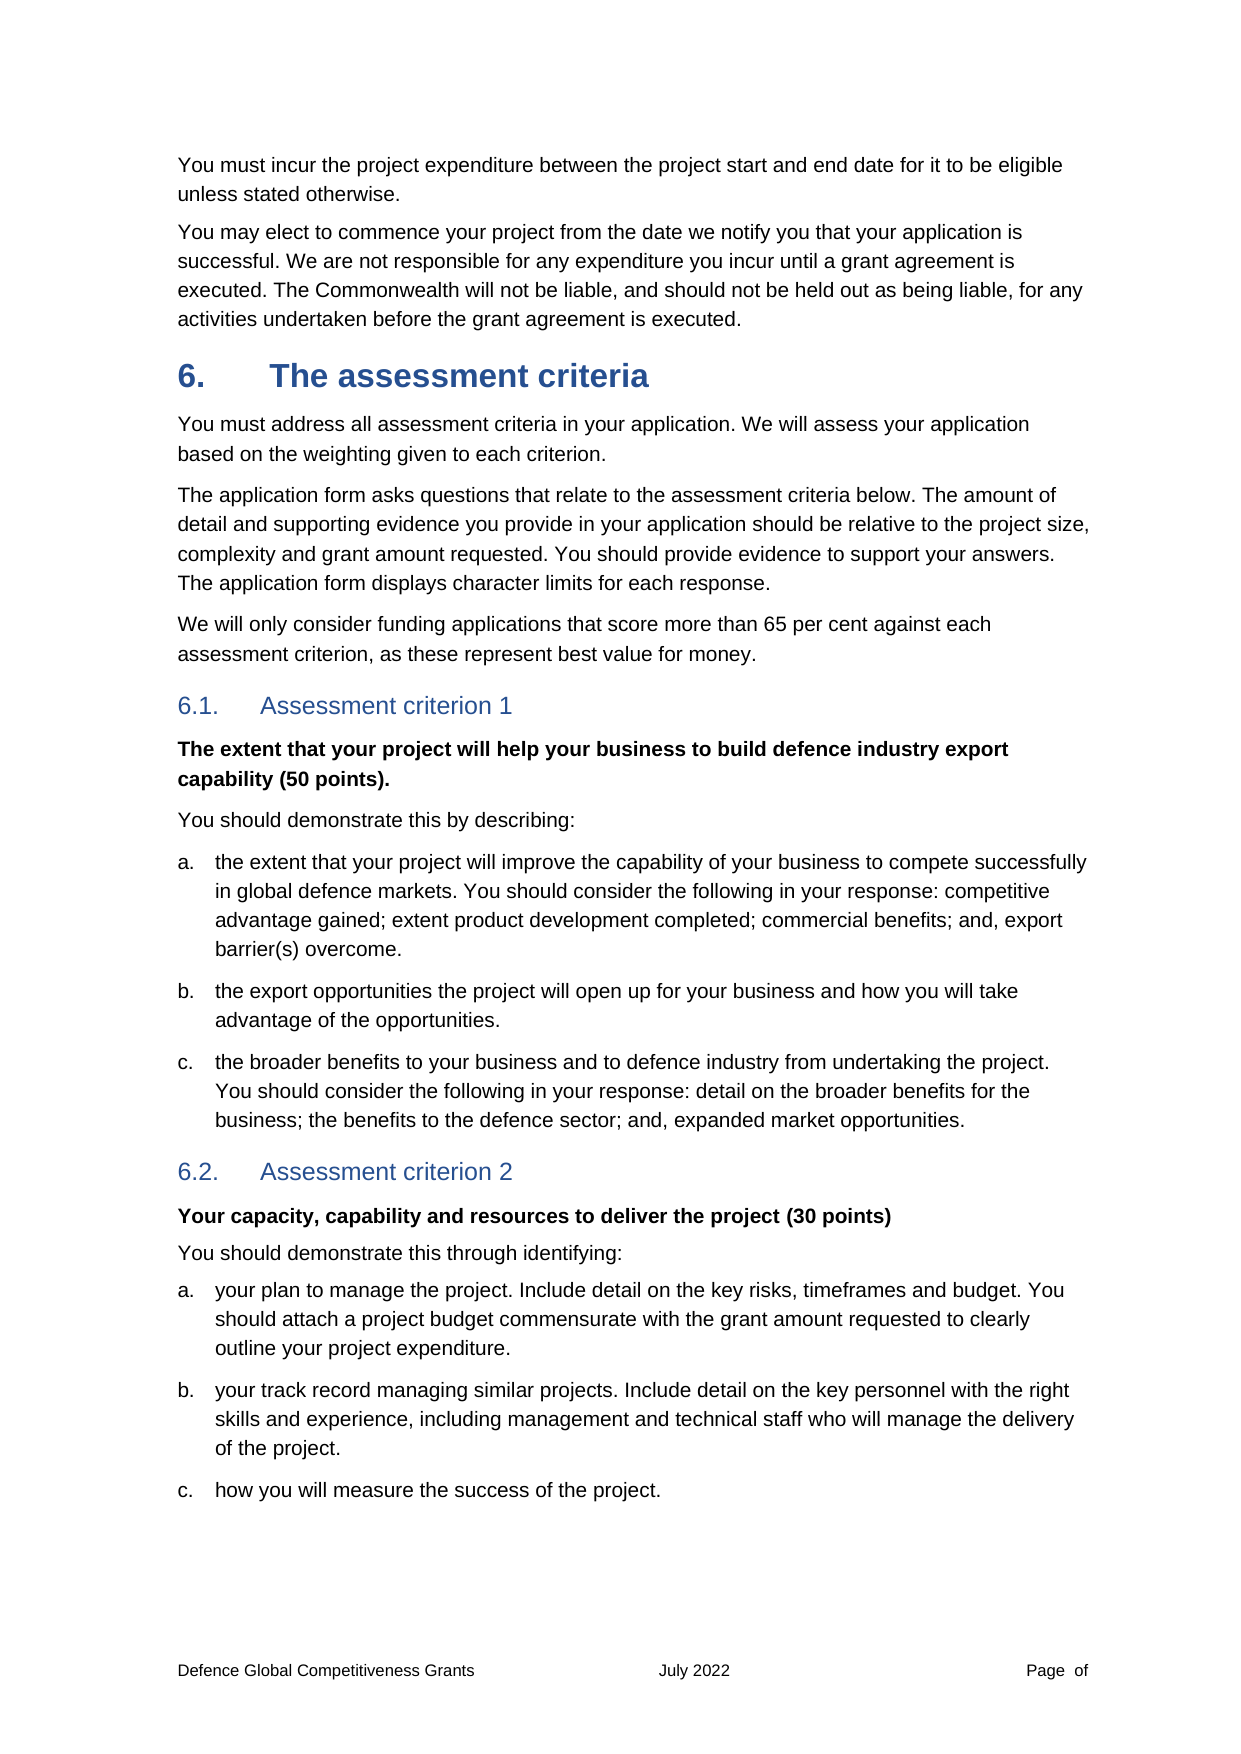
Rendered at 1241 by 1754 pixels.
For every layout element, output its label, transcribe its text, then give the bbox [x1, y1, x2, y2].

list how you will measure the success of the project. [177, 1473, 1092, 1502]
subtitle Assessment criterion 1 [177, 690, 1092, 719]
list the export opportunities the project will open up for your business and how you will take advantage of the opportunities. [177, 974, 1092, 1032]
text You must address all assessment criteria in your application. We will assess your application based on the weighting given to each criterion. [177, 407, 1092, 465]
list the broader benefits to your business and to defence industry from undertaking the project. You should consider the following in your response: detail on the broader benefits for the business; the benefits to the defence sector; and, expanded market opportunities. [177, 1044, 1092, 1132]
text You should demonstrate this by describing: [177, 803, 1092, 832]
text You should demonstrate this through identifying: [177, 1240, 1092, 1264]
subtitle Assessment criterion 2 [177, 1157, 1092, 1186]
text The application form asks questions that relate to the assessment criteria below. The amount of detail and supporting evidence you provide in your application should be relative to the project size, complexity and grant amount requested. You should provide evidence to support your answers. The application form displays character limits for each response. [177, 478, 1092, 594]
list your plan to manage the project. Include detail on the key risks, timeframes and budget. You should attach a project budget commensurate with the grant amount requested to clearly outline your project expenditure. [177, 1273, 1092, 1360]
text Your capacity, capability and resources to deliver the project (30 points) [177, 1199, 1092, 1228]
text You may elect to commence your project from the date we notify you that your application is successful. We are not responsible for any expenditure you incur until a grant agreement is executed. The Commonwealth will not be liable, and should not be held out as being liable, for any activities undertaken before the grant agreement is executed. [177, 214, 1092, 331]
subtitle The assessment criteria [177, 356, 1092, 394]
text The extent that your project will help your business to build defence industry export capability (50 points). [177, 732, 1092, 790]
list You must incur the project expenditure between the project start and end date for it to be eligible unless stated otherwise. [177, 148, 1092, 206]
text We will only consider funding applications that score more than 65 per cent against each assessment criterion, as these represent best value for money. [177, 607, 1092, 665]
list your track record managing similar projects. Include detail on the key personnel with the right skills and experience, including management and technical staff who will manage the delivery of the project. [177, 1373, 1092, 1460]
list the extent that your project will improve the capability of your business to compete successfully in global defence markets. You should consider the following in your response: competitive advantage gained; extent product development completed; commercial benefits; and, export barrier(s) overcome. [177, 844, 1092, 961]
